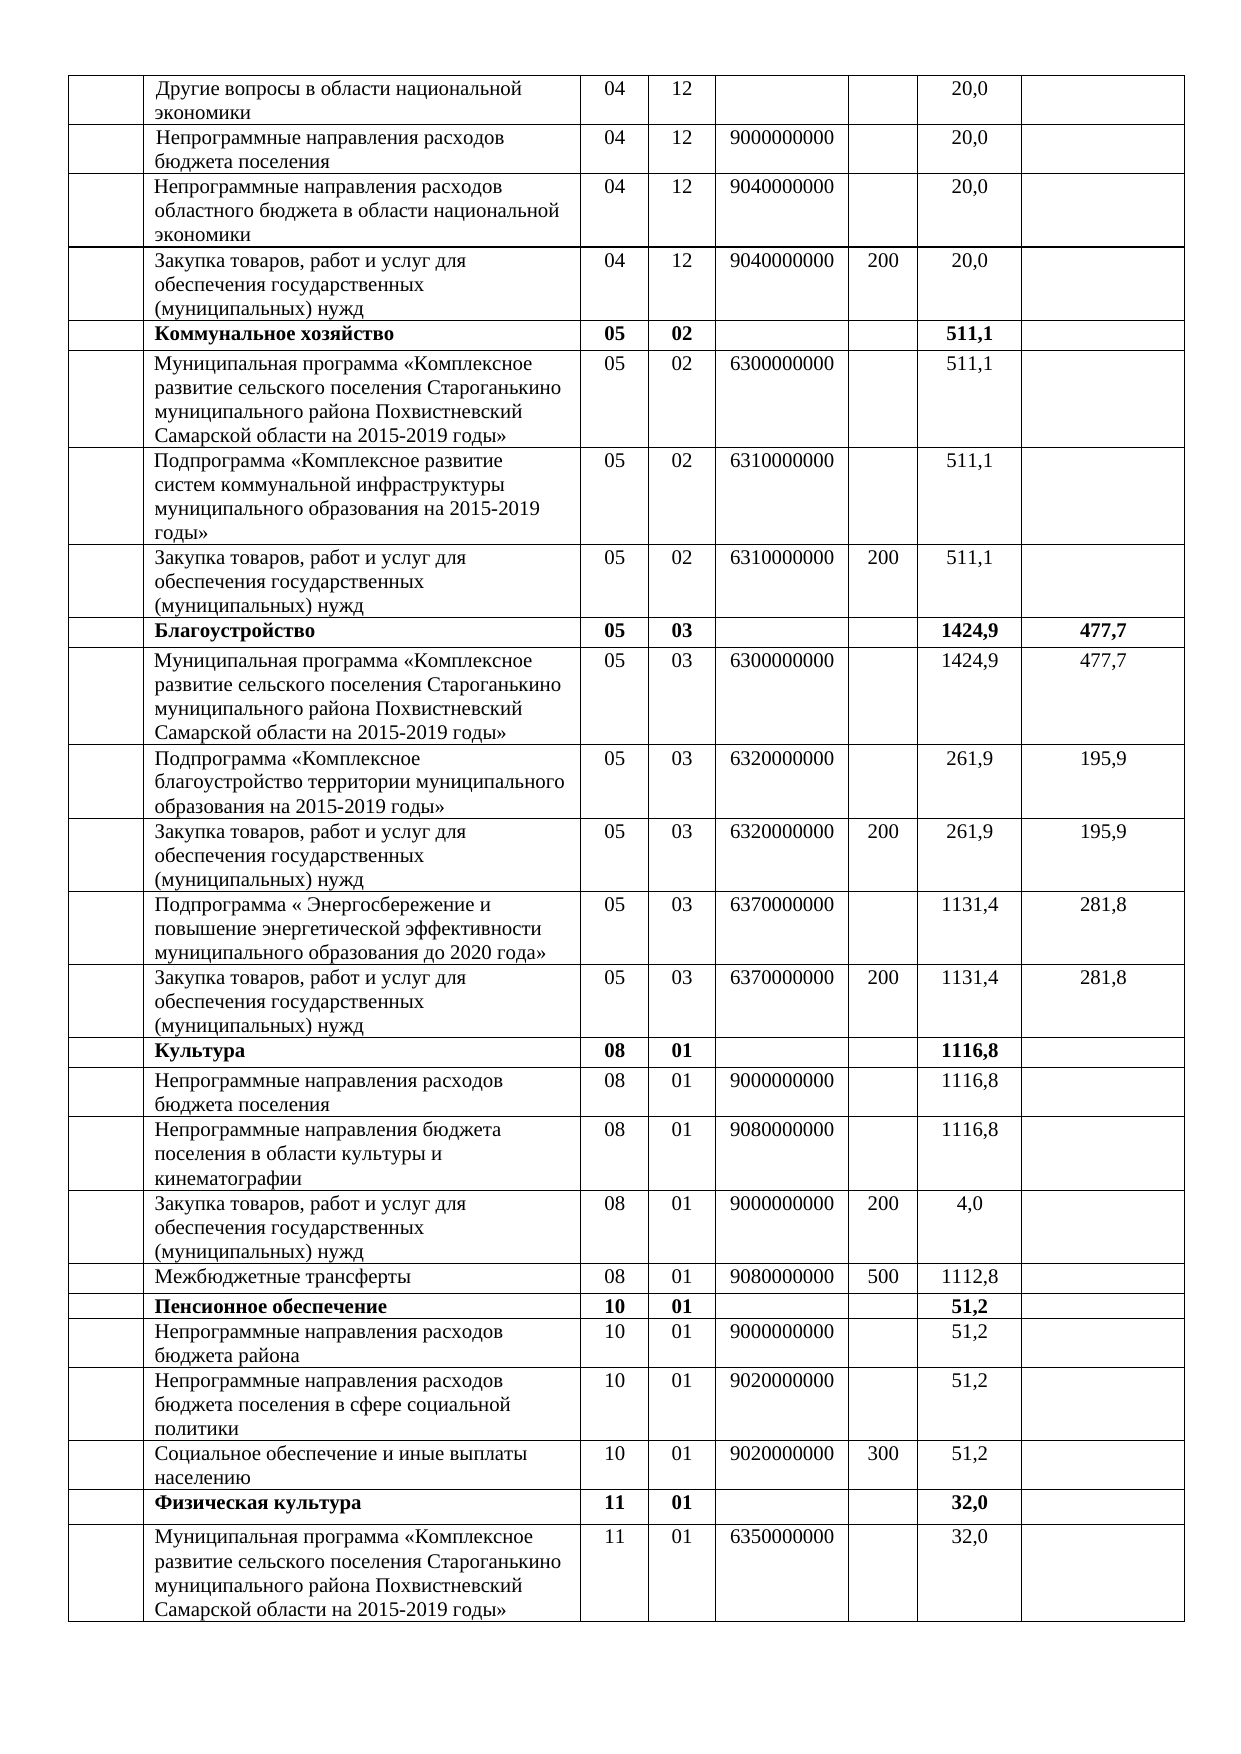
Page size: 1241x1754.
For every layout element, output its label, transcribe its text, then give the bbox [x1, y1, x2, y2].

table_cell 01 [649, 1490, 715, 1523]
table_cell Социальное обеспечение и иные выплаты населению [144, 1441, 580, 1489]
table_cell 03 [649, 965, 715, 1037]
table_cell [69, 618, 143, 647]
table_cell 10 [581, 1319, 648, 1367]
table_cell 01 [649, 1191, 715, 1263]
table_cell [1022, 1117, 1184, 1189]
table_cell [1022, 174, 1184, 246]
table_cell 1424,9 [918, 648, 1021, 744]
table_cell 261,9 [918, 819, 1021, 891]
table_cell [849, 174, 917, 246]
table_cell [849, 351, 917, 447]
table_cell [69, 745, 143, 818]
table_cell Подпрограмма «Комплексное развитие систем коммунальной инфраструктуры муниципального образования на 2015-2019 годы» [144, 448, 580, 544]
table_cell Межбюджетные трансферты [144, 1264, 580, 1292]
table_cell Другие вопросы в области национальной экономики [144, 76, 580, 124]
table_cell [716, 1294, 848, 1318]
table_cell Пенсионное обеспечение [144, 1294, 580, 1318]
table_cell 01 [649, 1294, 715, 1318]
table_cell 04 [581, 76, 648, 124]
table_cell 281,8 [1022, 892, 1184, 964]
table_cell [849, 1525, 917, 1621]
table_cell [1022, 1441, 1184, 1489]
table_cell [69, 448, 143, 544]
table_cell 200 [849, 1191, 917, 1263]
table_cell 4,0 [918, 1191, 1021, 1263]
table_cell 200 [849, 248, 917, 320]
table_cell 9000000000 [716, 1319, 848, 1367]
table_cell [69, 819, 143, 891]
table_cell Коммунальное хозяйство [144, 321, 580, 349]
table_cell Непрограммные направления расходов областного бюджета в области национальной экономики [144, 174, 580, 246]
table_cell [849, 648, 917, 744]
table_cell [716, 76, 848, 124]
table_cell [69, 1068, 143, 1116]
table_cell [69, 248, 143, 320]
table_cell 195,9 [1022, 745, 1184, 818]
table_cell 51,2 [918, 1319, 1021, 1367]
table_cell 05 [581, 819, 648, 891]
table_cell [69, 1117, 143, 1189]
table_cell [849, 1294, 917, 1318]
table_cell 9020000000 [716, 1441, 848, 1489]
table_cell 11 [581, 1490, 648, 1523]
table_cell 6350000000 [716, 1525, 848, 1621]
table_cell 01 [649, 1525, 715, 1621]
table_cell [69, 76, 143, 124]
table_cell 477,7 [1022, 618, 1184, 647]
table_cell [849, 618, 917, 647]
table_cell 20,0 [918, 248, 1021, 320]
table_cell 05 [581, 321, 648, 349]
table_cell 1424,9 [918, 618, 1021, 647]
table_cell [716, 321, 848, 349]
table_cell 10 [581, 1294, 648, 1318]
table_cell 1116,8 [918, 1038, 1021, 1067]
table_cell 511,1 [918, 351, 1021, 447]
table_cell 6300000000 [716, 648, 848, 744]
table_cell [849, 1490, 917, 1523]
table_cell 04 [581, 174, 648, 246]
table_cell [1022, 1525, 1184, 1621]
table_cell 300 [849, 1441, 917, 1489]
table_cell 05 [581, 892, 648, 964]
table_cell [69, 1441, 143, 1489]
table_cell 08 [581, 1264, 648, 1292]
table_cell [1022, 351, 1184, 447]
table_cell [849, 892, 917, 964]
table_cell [849, 76, 917, 124]
table_cell 511,1 [918, 448, 1021, 544]
table_cell 51,2 [918, 1294, 1021, 1318]
table_cell 03 [649, 892, 715, 964]
table_cell Закупка товаров, работ и услуг для обеспечения государственных (муниципальных) нужд [144, 248, 580, 320]
table_cell Закупка товаров, работ и услуг для обеспечения государственных (муниципальных) нужд [144, 545, 580, 617]
table_cell [849, 448, 917, 544]
table_cell 6320000000 [716, 745, 848, 818]
table_cell 12 [649, 125, 715, 173]
table_cell [716, 618, 848, 647]
table_cell 9000000000 [716, 1191, 848, 1263]
table_cell 6310000000 [716, 545, 848, 617]
table_cell 01 [649, 1117, 715, 1189]
table_cell 200 [849, 819, 917, 891]
table_cell Физическая культура [144, 1490, 580, 1523]
table_cell [69, 125, 143, 173]
table_cell 9040000000 [716, 174, 848, 246]
table_cell 11 [581, 1525, 648, 1621]
table_cell [69, 1294, 143, 1318]
table_cell 261,9 [918, 745, 1021, 818]
table_cell 04 [581, 125, 648, 173]
table_cell 200 [849, 965, 917, 1037]
table_cell [1022, 1068, 1184, 1116]
table_cell 04 [581, 248, 648, 320]
table_cell [1022, 1490, 1184, 1523]
table_cell [69, 1368, 143, 1440]
table_cell 03 [649, 745, 715, 818]
table_cell 51,2 [918, 1441, 1021, 1489]
table_cell 01 [649, 1441, 715, 1489]
table_cell 03 [649, 819, 715, 891]
table_cell [1022, 1264, 1184, 1292]
table_cell 511,1 [918, 545, 1021, 617]
table_cell 477,7 [1022, 648, 1184, 744]
table_cell 9020000000 [716, 1368, 848, 1440]
table_cell 01 [649, 1038, 715, 1067]
table_cell 51,2 [918, 1368, 1021, 1440]
table_cell [69, 321, 143, 349]
table_cell 12 [649, 76, 715, 124]
table_cell [69, 1525, 143, 1621]
table_cell [69, 1264, 143, 1292]
table_cell 03 [649, 618, 715, 647]
table_cell [1022, 248, 1184, 320]
table_cell Благоустройство [144, 618, 580, 647]
table_cell Закупка товаров, работ и услуг для обеспечения государственных (муниципальных) нужд [144, 819, 580, 891]
table_cell [69, 1191, 143, 1263]
table_cell 01 [649, 1319, 715, 1367]
table_cell 08 [581, 1068, 648, 1116]
table_cell 08 [581, 1191, 648, 1263]
table_cell 1116,8 [918, 1068, 1021, 1116]
table_cell Непрограммные направления расходов бюджета поселения [144, 1068, 580, 1116]
table_cell [1022, 1038, 1184, 1067]
table_cell 01 [649, 1264, 715, 1292]
table_cell [849, 1368, 917, 1440]
table_cell 500 [849, 1264, 917, 1292]
table_cell [849, 1068, 917, 1116]
table_cell [1022, 321, 1184, 349]
table_cell 05 [581, 351, 648, 447]
table_cell 05 [581, 618, 648, 647]
table_cell 281,8 [1022, 965, 1184, 1037]
table_cell 01 [649, 1068, 715, 1116]
table_cell [1022, 1191, 1184, 1263]
table_cell 08 [581, 1117, 648, 1189]
table_cell 20,0 [918, 174, 1021, 246]
table_cell 9080000000 [716, 1264, 848, 1292]
table_cell 05 [581, 745, 648, 818]
table_cell Закупка товаров, работ и услуг для обеспечения государственных (муниципальных) нужд [144, 1191, 580, 1263]
table_cell 6370000000 [716, 892, 848, 964]
table_cell 1116,8 [918, 1117, 1021, 1189]
table_cell Закупка товаров, работ и услуг для обеспечения государственных (муниципальных) нужд [144, 965, 580, 1037]
table_cell 195,9 [1022, 819, 1184, 891]
table_cell [1022, 545, 1184, 617]
table_cell 20,0 [918, 76, 1021, 124]
table_cell 9000000000 [716, 1068, 848, 1116]
table_cell [716, 1038, 848, 1067]
table_cell [69, 545, 143, 617]
table_cell 9000000000 [716, 125, 848, 173]
table_cell [849, 1319, 917, 1367]
table_cell Подпрограмма «Комплексное благоустройство территории муниципального образования на 2015-2019 годы» [144, 745, 580, 818]
table_cell 20,0 [918, 125, 1021, 173]
table_cell 02 [649, 448, 715, 544]
table_cell 6300000000 [716, 351, 848, 447]
table_cell Непрограммные направления бюджета поселения в области культуры и кинематографии [144, 1117, 580, 1189]
table_cell [1022, 1368, 1184, 1440]
table_cell 12 [649, 174, 715, 246]
table_cell [69, 351, 143, 447]
table_cell Подпрограмма « Энергосбережение и повышение энергетической эффективности муниципального образования до 2020 года» [144, 892, 580, 964]
table_cell 10 [581, 1441, 648, 1489]
table_cell 9080000000 [716, 1117, 848, 1189]
table_cell Непрограммные направления расходов бюджета поселения [144, 125, 580, 173]
table_cell 02 [649, 545, 715, 617]
table_cell [69, 648, 143, 744]
table_cell [1022, 76, 1184, 124]
table_cell 200 [849, 545, 917, 617]
table_cell 6310000000 [716, 448, 848, 544]
table_cell 511,1 [918, 321, 1021, 349]
table_cell 1131,4 [918, 892, 1021, 964]
table_cell 6320000000 [716, 819, 848, 891]
table_cell 01 [649, 1368, 715, 1440]
table_cell [1022, 1319, 1184, 1367]
table_cell [1022, 448, 1184, 544]
table_cell [849, 1038, 917, 1067]
table_cell [849, 1117, 917, 1189]
table_cell [849, 745, 917, 818]
table_cell 32,0 [918, 1490, 1021, 1523]
table_cell 02 [649, 321, 715, 349]
table_cell 10 [581, 1368, 648, 1440]
table_cell [1022, 1294, 1184, 1318]
table_cell 9040000000 [716, 248, 848, 320]
table_cell 02 [649, 351, 715, 447]
table_cell 03 [649, 648, 715, 744]
table_cell [849, 125, 917, 173]
table_cell 05 [581, 965, 648, 1037]
table_cell 05 [581, 545, 648, 617]
table_cell 1131,4 [918, 965, 1021, 1037]
table_cell Непрограммные направления расходов бюджета поселения в сфере социальной политики [144, 1368, 580, 1440]
table_cell Культура [144, 1038, 580, 1067]
table_cell 1112,8 [918, 1264, 1021, 1292]
table_cell 12 [649, 248, 715, 320]
table_cell 08 [581, 1038, 648, 1067]
table_cell Непрограммные направления расходов бюджета района [144, 1319, 580, 1367]
table_cell 32,0 [918, 1525, 1021, 1621]
table_cell 05 [581, 448, 648, 544]
table_cell [69, 892, 143, 964]
table_cell [69, 965, 143, 1037]
table_cell [69, 174, 143, 246]
table_cell [1022, 125, 1184, 173]
table_cell [69, 1490, 143, 1523]
table_cell 6370000000 [716, 965, 848, 1037]
table_cell [69, 1319, 143, 1367]
table_cell 05 [581, 648, 648, 744]
table_cell [716, 1490, 848, 1523]
table_cell [849, 321, 917, 349]
table_cell [69, 1038, 143, 1067]
